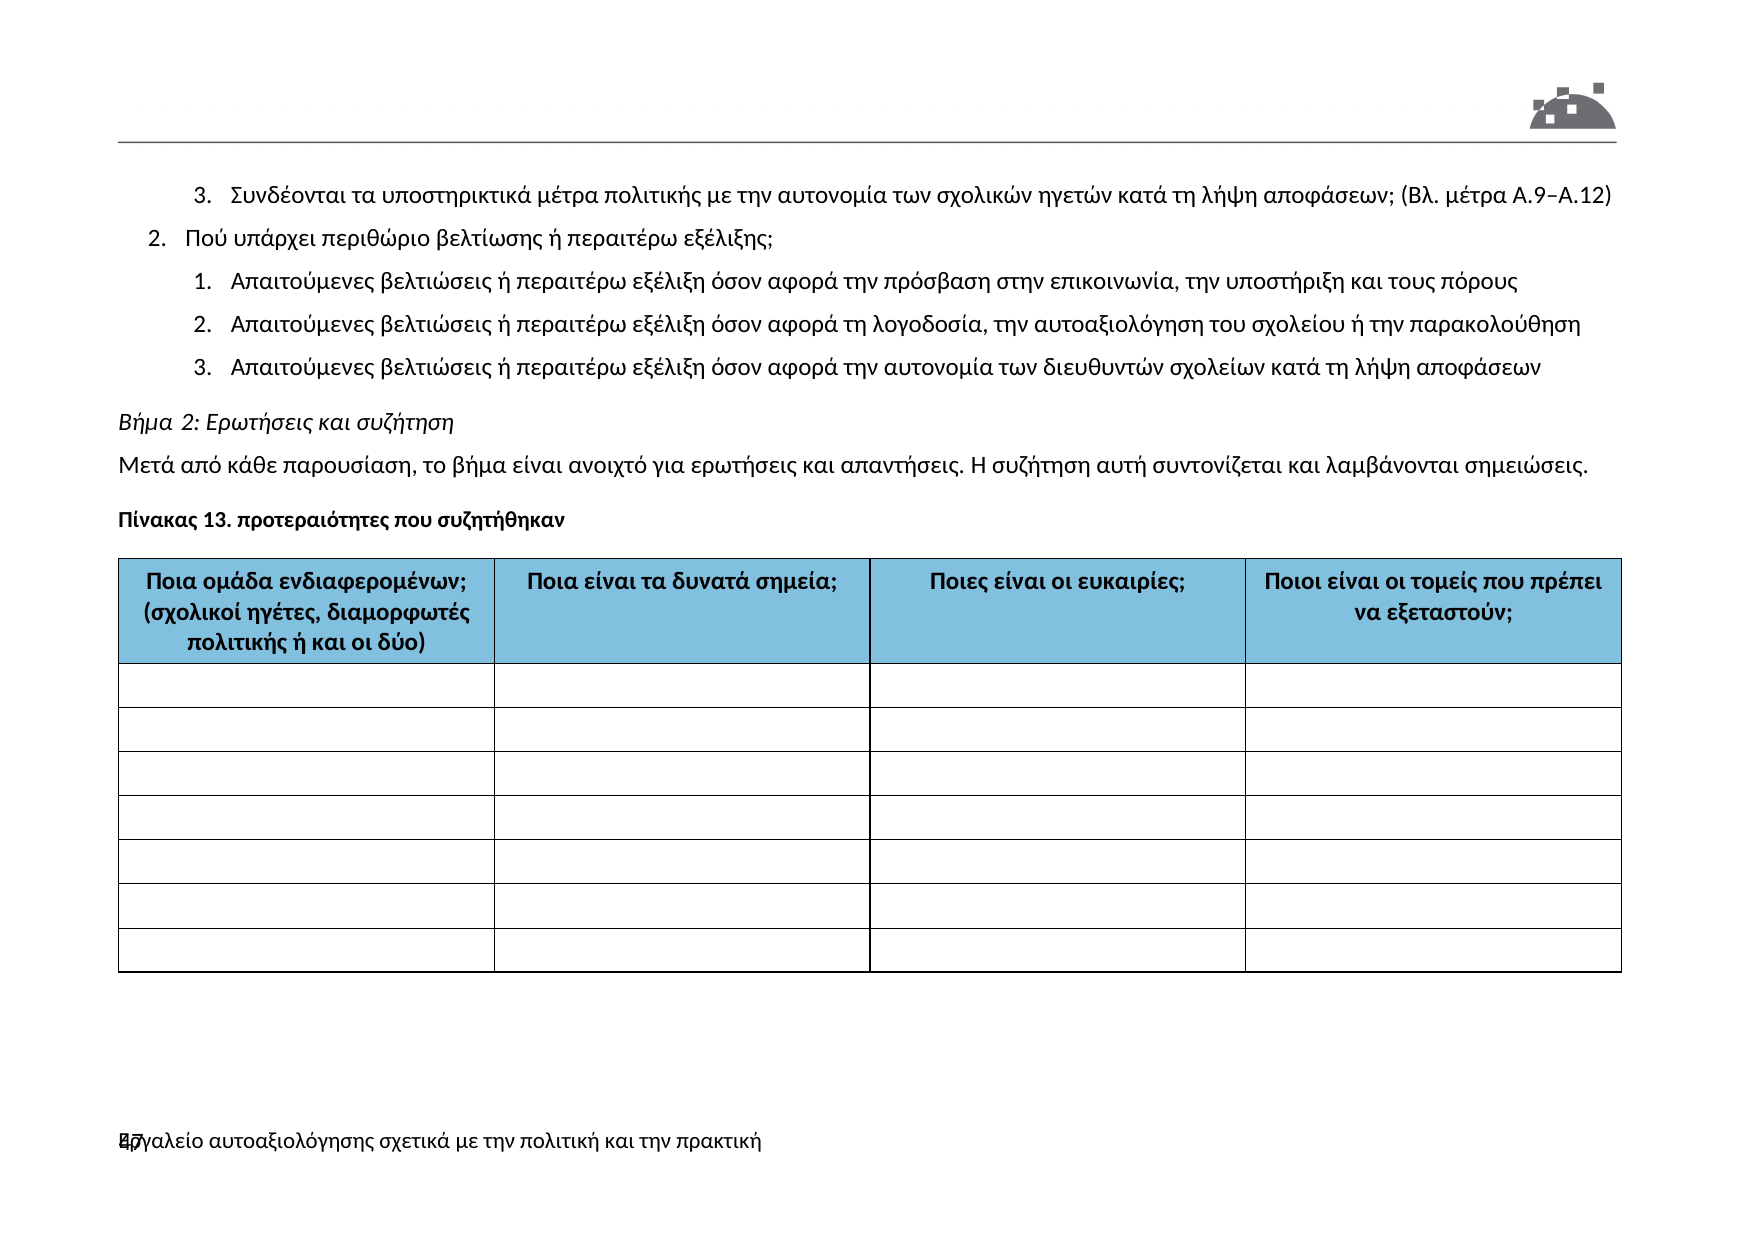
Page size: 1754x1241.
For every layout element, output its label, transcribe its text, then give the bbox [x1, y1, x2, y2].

table_cell [495, 796, 869, 839]
table_cell [119, 664, 494, 707]
table_cell [119, 796, 494, 839]
list Απαιτούμενες βελτιώσεις ή περαιτέρω εξέλιξη όσον αφορά τη λογοδοσία, την αυτοαξιολόγηση του σχολείου ή την παρακολούθηση [193, 308, 1621, 338]
table_cell [871, 664, 1245, 707]
table_cell [1246, 752, 1621, 795]
table_cell [1246, 929, 1621, 971]
table_cell [119, 929, 494, 971]
subtitle Βήμα 2: Ερωτήσεις και συζήτηση [118, 406, 1621, 437]
table_cell [1246, 884, 1621, 927]
table_cell [119, 840, 494, 883]
table_cell [495, 708, 869, 751]
table_cell [495, 752, 869, 795]
table_header Ποια είναι τα δυνατά σημεία; [495, 559, 869, 663]
table_cell [119, 752, 494, 795]
list Απαιτούμενες βελτιώσεις ή περαιτέρω εξέλιξη όσον αφορά την πρόσβαση στην επικοινωνία, την υποστήριξη και τους πόρους [193, 265, 1621, 295]
table_header Ποιες είναι οι ευκαιρίες; [871, 559, 1245, 663]
table_cell [871, 752, 1245, 795]
list Πού υπάρχει περιθώριο βελτίωσης ή περαιτέρω εξέλιξης; [148, 222, 1621, 252]
text Πίνακας 13. προτεραιότητες που συζητήθηκαν [118, 505, 1621, 533]
table_cell [1246, 708, 1621, 751]
table_cell [495, 840, 869, 883]
table_cell [871, 840, 1245, 883]
table_cell [119, 708, 494, 751]
list Συνδέονται τα υποστηρικτικά μέτρα πολιτικής με την αυτονομία των σχολικών ηγετών κατά τη λήψη αποφάσεων; (Βλ. μέτρα A.9–A.12) [193, 179, 1621, 209]
table_cell [871, 884, 1245, 927]
table_cell [871, 796, 1245, 839]
table_cell [495, 664, 869, 707]
text Μετά από κάθε παρουσίαση, το βήμα είναι ανοιχτό για ερωτήσεις και απαντήσεις. Η συζήτηση αυτή συντονίζεται και λαμβάνονται σημειώσεις. [118, 449, 1621, 480]
picture [118, 73, 1622, 150]
table_cell [871, 708, 1245, 751]
table_cell [119, 884, 494, 927]
table_cell [495, 884, 869, 927]
table_cell [1246, 664, 1621, 707]
table_cell [1246, 796, 1621, 839]
table_header Ποια ομάδα ενδιαφερομένων; (σχολικοί ηγέτες, διαμορφωτές πολιτικής ή και οι δύο) [119, 559, 494, 663]
table_cell [1246, 840, 1621, 883]
table_header Ποιοι είναι οι τομείς που πρέπει να εξεταστούν; [1246, 559, 1621, 663]
table_cell [495, 929, 869, 971]
list Απαιτούμενες βελτιώσεις ή περαιτέρω εξέλιξη όσον αφορά την αυτονομία των διευθυντών σχολείων κατά τη λήψη αποφάσεων [193, 351, 1621, 381]
table_cell [871, 929, 1245, 971]
